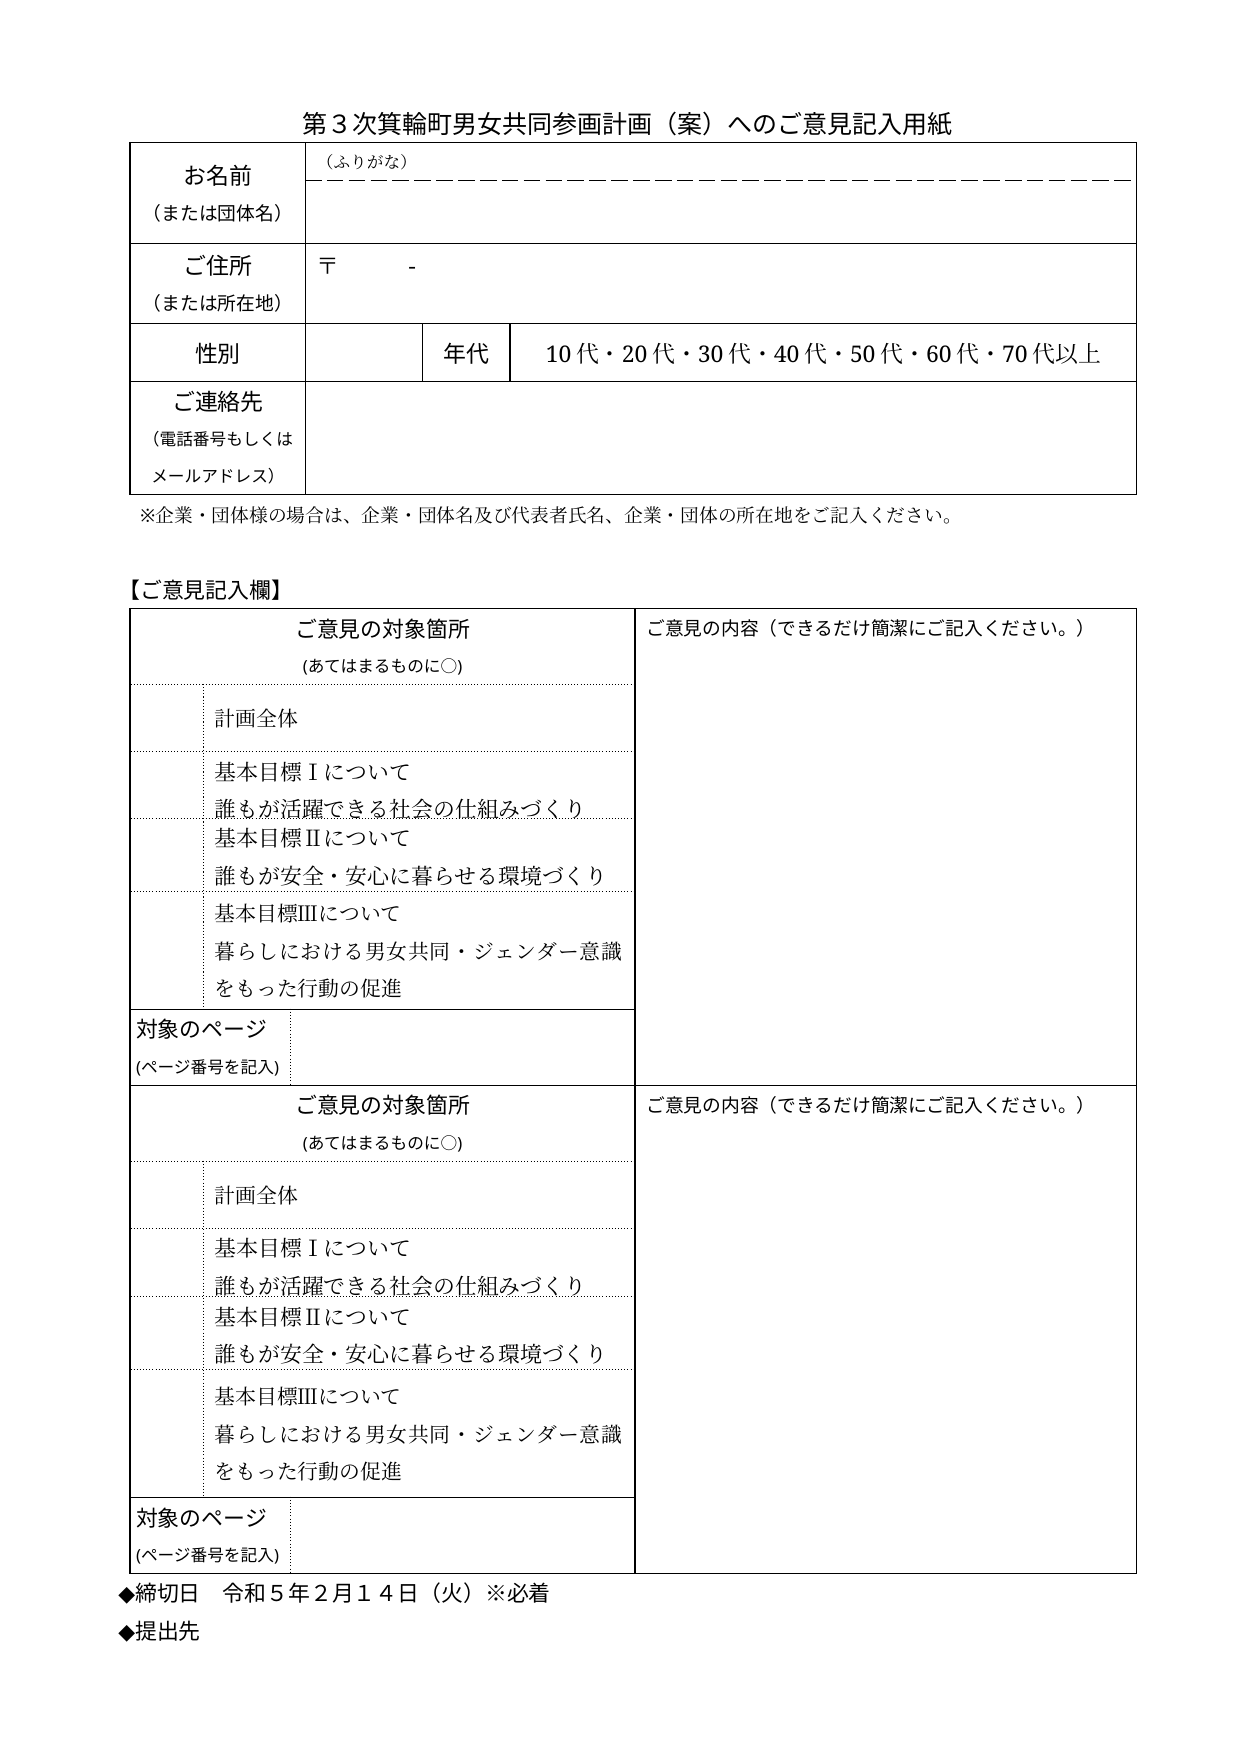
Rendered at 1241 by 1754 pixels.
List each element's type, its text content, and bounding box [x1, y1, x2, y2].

text ◆締切日 令和５年２月１４日（火）※必着 [118, 1574, 1137, 1611]
table_cell [306, 382, 1136, 494]
table_cell 年代 [423, 324, 509, 381]
table_cell 基本目標Ⅰについて 誰もが活躍できる社会の仕組みづくり [203, 1228, 634, 1296]
table_cell [131, 1296, 203, 1369]
table_cell 〒 - [306, 244, 1136, 323]
table_cell 対象のページ (ページ番号を記入) [131, 1010, 291, 1084]
table_cell [131, 891, 203, 1008]
table_cell ご連絡先 （電話番号もしくはメールアドレス） [131, 382, 305, 494]
text 第３次箕輪町男女共同参画計画（案）へのご意見記入用紙 [118, 104, 1137, 142]
table_cell 10代・20代・30代・40代・50代・60代・70代以上 [511, 324, 1136, 381]
table_header お名前 （または団体名） [131, 143, 305, 243]
table_cell 性別 [131, 324, 305, 381]
table_cell 基本目標Ⅲについて 暮らしにおける男女共同・ジェンダー意識をもった行動の促進 [203, 1369, 634, 1497]
table_cell [291, 1498, 634, 1573]
table_cell 計画全体 [203, 1161, 634, 1228]
table_cell ご意見の対象箇所 (あてはまるものに○) [131, 1086, 634, 1161]
table_cell 基本目標Ⅰについて 誰もが活躍できる社会の仕組みづくり [203, 751, 634, 817]
table_cell [131, 1228, 203, 1296]
table_cell 計画全体 [203, 684, 634, 751]
table_cell 基本目標Ⅱについて 誰もが安全・安心に暮らせる環境づくり [203, 818, 634, 891]
table_cell ご住所 （または所在地） [131, 244, 305, 323]
table_cell [131, 818, 203, 891]
table_cell [131, 1161, 203, 1228]
table_header （ふりがな） [306, 143, 1136, 180]
text ※企業・団体様の場合は、企業・団体名及び代表者氏名、企業・団体の所在地をご記入ください。 [140, 495, 1137, 533]
table_cell ご意見の内容（できるだけ簡潔にご記入ください。） [636, 1086, 1136, 1573]
table_header ご意見の内容（できるだけ簡潔にご記入ください。） [636, 609, 1136, 1084]
text 【ご意見記入欄】 [118, 570, 1137, 608]
table_cell [291, 1010, 634, 1084]
table_header ご意見の対象箇所 (あてはまるものに○) [131, 609, 634, 684]
text ◆提出先 [118, 1611, 1137, 1649]
table_cell [131, 684, 203, 751]
table_cell [131, 1369, 203, 1497]
table_cell [306, 324, 422, 381]
table_cell 基本目標Ⅲについて 暮らしにおける男女共同・ジェンダー意識をもった行動の促進 [203, 891, 634, 1008]
table_cell 対象のページ (ページ番号を記入) [131, 1498, 291, 1573]
table_cell 基本目標Ⅱについて 誰もが安全・安心に暮らせる環境づくり [203, 1296, 634, 1369]
table_cell [131, 751, 203, 817]
table_cell [306, 180, 1136, 243]
